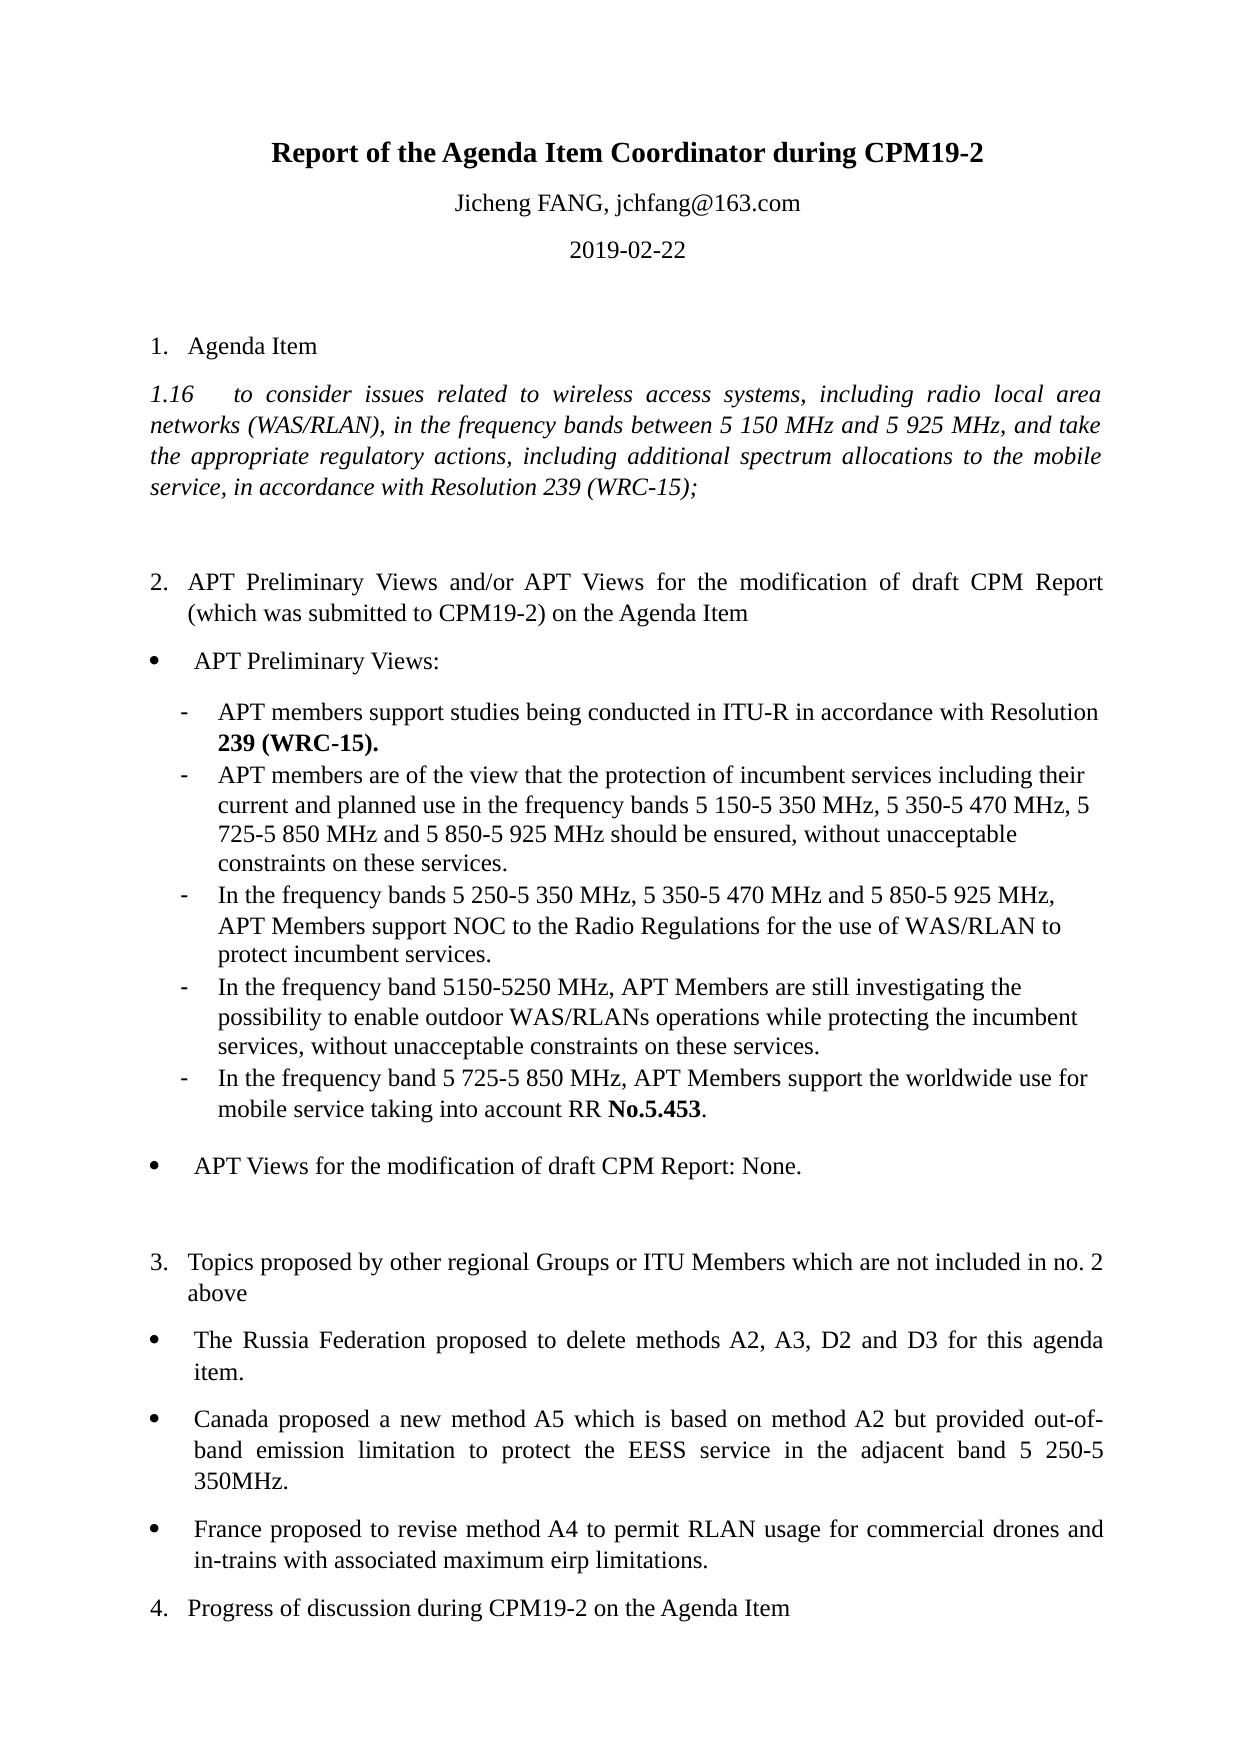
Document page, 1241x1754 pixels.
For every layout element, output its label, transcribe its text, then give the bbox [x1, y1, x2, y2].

list The Russia Federation proposed to delete methods A2, A3, D2 and D3 for this agenda item. [150, 1326, 1105, 1385]
list APT members are of the view that the protection of incumbent services including their current and planned use in the frequency bands 5 150-5 350 MHz, 5 350-5 470 MHz, 5 725-5 850 MHz and 5 850-5 925 MHz should be ensured, without unacceptable constraints on these services. [180, 756, 1105, 877]
list Progress of discussion during CPM19-2 on the Agenda Item [150, 1593, 1105, 1622]
list APT members support studies being conducted in ITU-R in accordance with Resolution 239 (WRC-15). [180, 694, 1105, 756]
list APT Views for the modification of draft CPM Report: None. [150, 1151, 1105, 1180]
text Report of the Agenda Item Coordinator during CPM19-2 [150, 135, 1105, 168]
list Canada proposed a new method A5 which is based on method A2 but provided out-of-band emission limitation to protect the EESS service in the adjacent band 5 250-5 350MHz. [150, 1404, 1105, 1495]
list Topics proposed by other regional Groups or ITU Members which are not included in no. 2 above [150, 1247, 1105, 1307]
list In the frequency band 5 725-5 850 MHz, APT Members support the worldwide use for mobile service taking into account RR No.5.453. [180, 1060, 1105, 1123]
text Jicheng FANG, jchfang@163.com [150, 188, 1105, 217]
list In the frequency band 5150-5250 MHz, APT Members are still investigating the possibility to enable outdoor WAS/RLANs operations while protecting the incumbent services, without unacceptable constraints on these services. [180, 968, 1105, 1060]
list In the frequency bands 5 250-5 350 MHz, 5 350-5 470 MHz and 5 850-5 925 MHz, APT Members support NOC to the Radio Regulations for the use of WAS/RLAN to protect incumbent services. [180, 877, 1105, 968]
list APT Preliminary Views and/or APT Views for the modification of draft CPM Report (which was submitted to CPM19-2) on the Agenda Item [150, 567, 1105, 627]
list France proposed to revise method A4 to permit RLAN usage for commercial drones and in-trains with associated maximum eirp limitations. [150, 1514, 1105, 1574]
list Agenda Item [150, 331, 1105, 360]
list APT Preliminary Views: [150, 646, 1105, 675]
text 2019-02-22 [150, 236, 1105, 264]
text 1.16 to consider issues related to wireless access systems, including radio local area networks (WAS/RLAN), in the frequency bands between 5 150 MHz and 5 925 MHz, and take the appropriate regulatory actions, including additional spectrum allocations to the mobile service, in accordance with Resolution 239 (WRC-15); [150, 379, 1105, 501]
